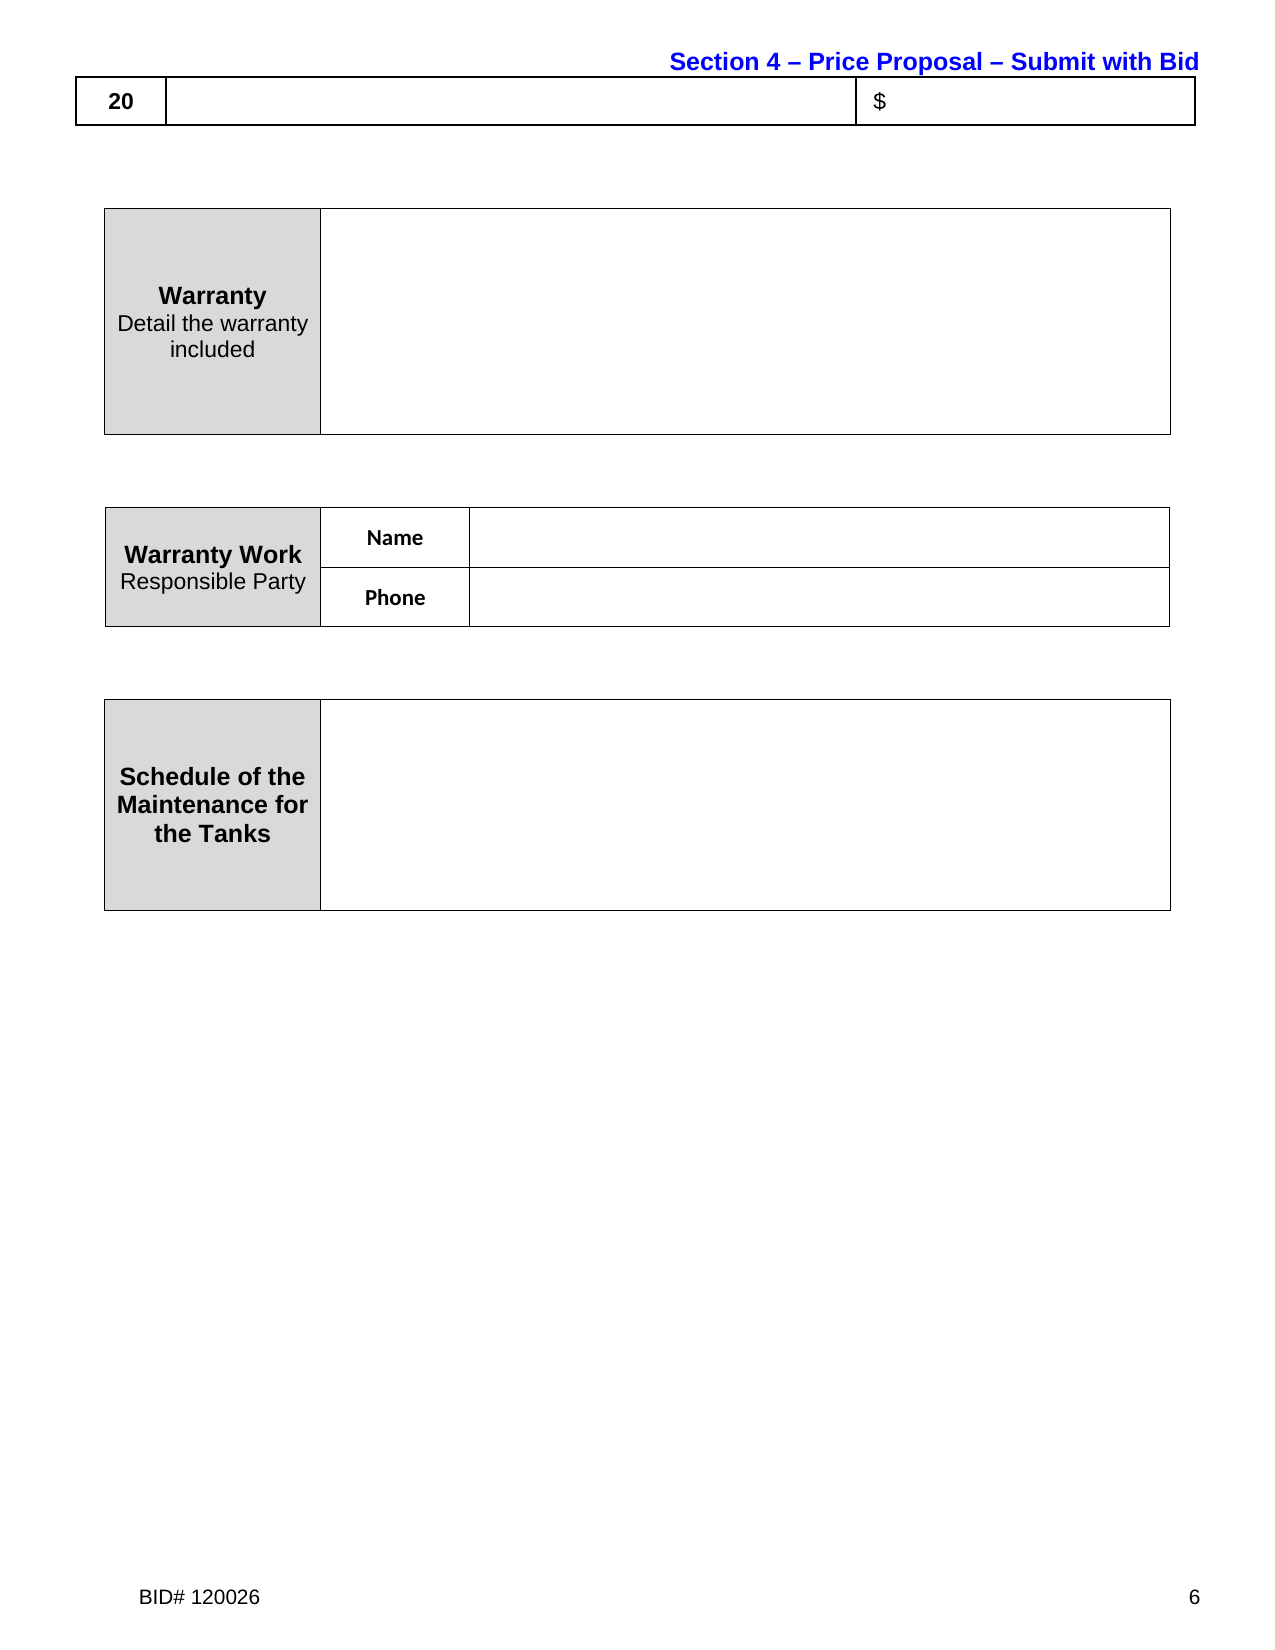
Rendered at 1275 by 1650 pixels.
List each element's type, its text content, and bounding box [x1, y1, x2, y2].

table_header [470, 508, 1169, 567]
table_cell $ [857, 78, 1194, 124]
table_header Schedule of the Maintenance for the Tanks [105, 700, 320, 910]
table_header Warranty Detail the warranty included [105, 209, 320, 434]
table_cell Phone [321, 568, 469, 626]
table_header Warranty Work Responsible Party [106, 508, 320, 626]
table_header Name [321, 508, 469, 567]
table_cell [470, 568, 1169, 626]
table_cell [167, 78, 855, 124]
table_header [321, 700, 1170, 910]
table_cell 20 [77, 78, 165, 124]
table_header [321, 209, 1170, 434]
